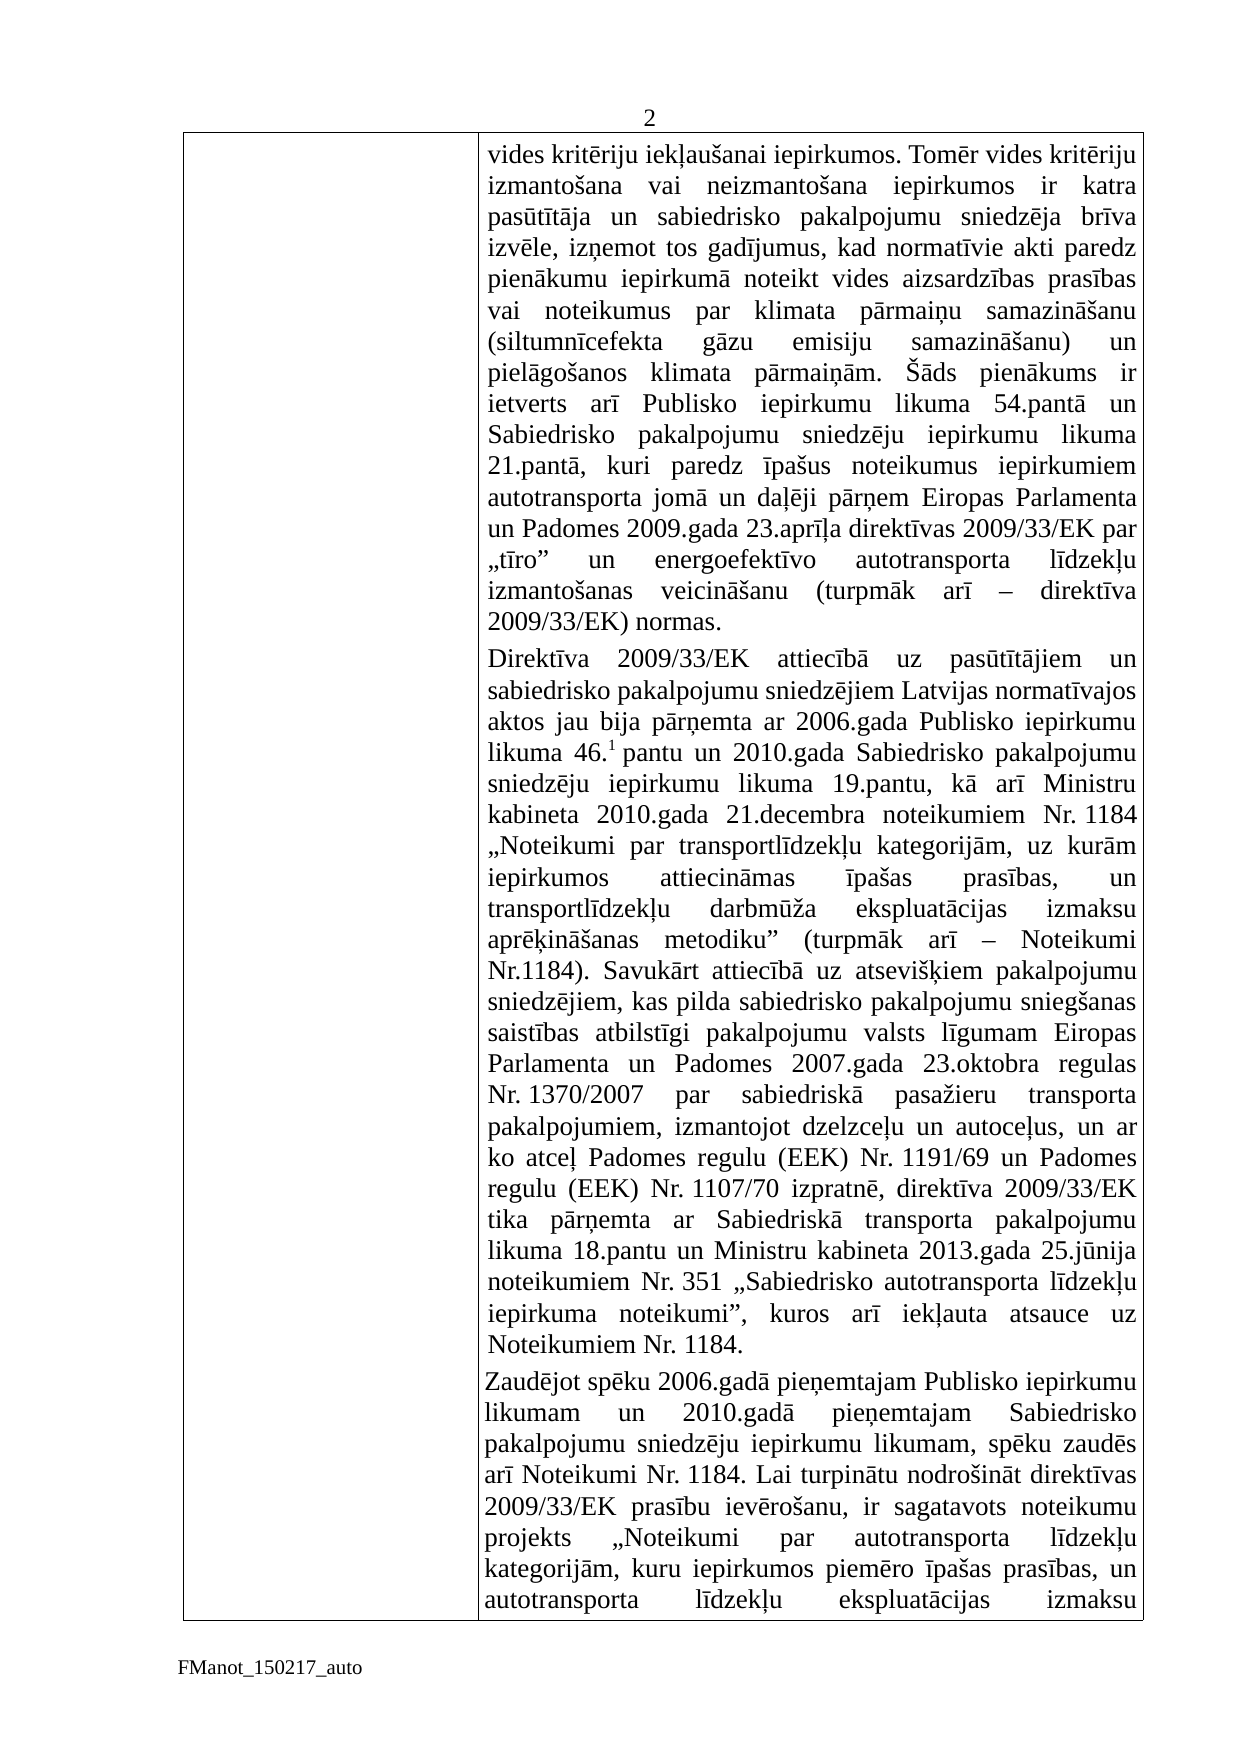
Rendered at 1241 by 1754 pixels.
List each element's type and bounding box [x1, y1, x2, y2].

table_cell [479, 133, 1143, 1620]
table_cell [184, 133, 478, 1620]
